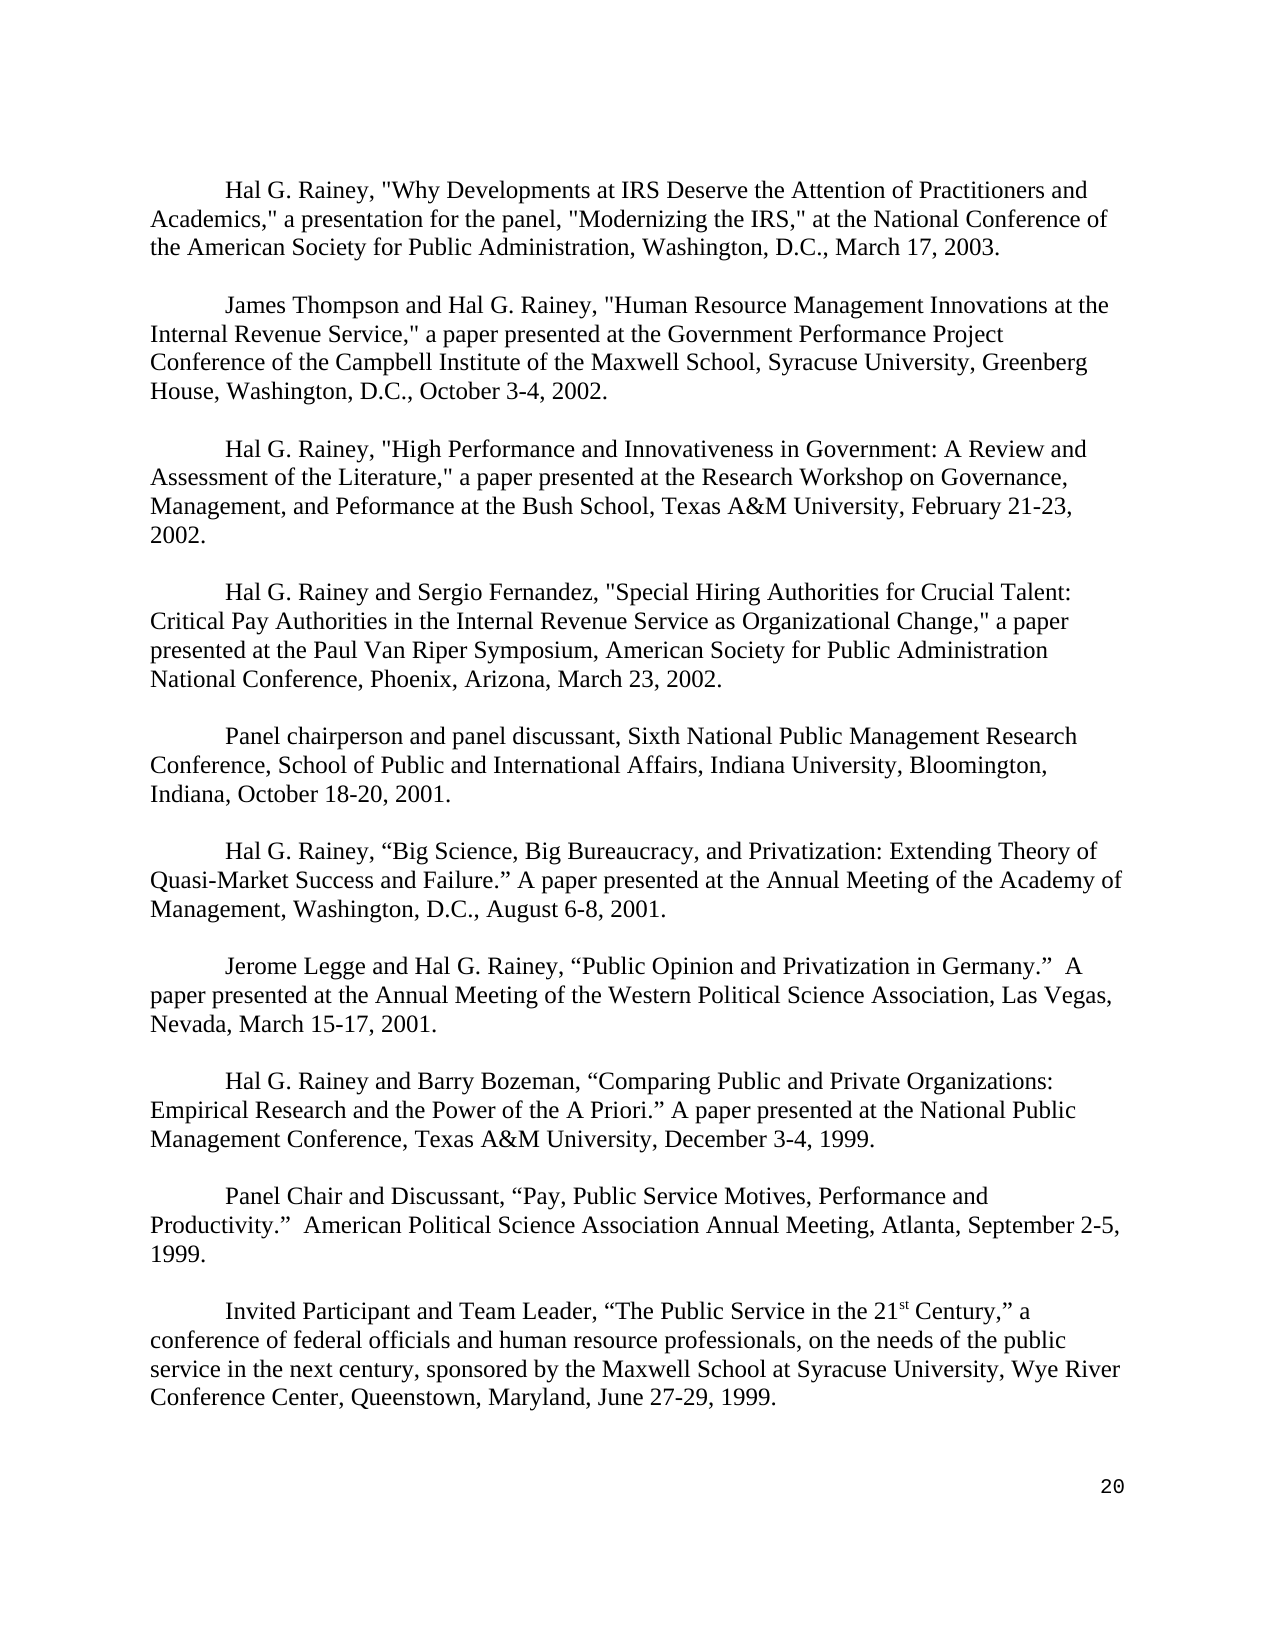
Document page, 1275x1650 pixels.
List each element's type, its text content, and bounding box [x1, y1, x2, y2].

text and Hal G. Rainey, "Human Resource Management Innovations at the Internal Revenue Service," a paper presented at the Government Performance Project Conference of the Campbell Institute of the Maxwell School, Syracuse University, Greenberg House, Washington, D.C., October 3-4, 2002. [150, 290, 1125, 405]
text Hal G. Rainey and Barry Bozeman, “Comparing Public and Private Organizations: Empirical Research and the Power of the A Priori.” A paper presented at the National Public Management Conference, , December 3-4, 1999. [150, 1066, 1125, 1152]
text Hal G. Rainey, “Big Science, Big Bureaucracy, and Privatization: Extending Theory of Quasi-Market Success and Failure.” A paper presented at the Annual Meeting of the of , , August 6-8, 2001. [150, 836, 1125, 922]
text Jerome Legge and Hal G. Rainey, “Public Opinion and Privatization in .” A paper presented at the Annual Meeting of the Western Political Science Association, , March 15-17, 2001. [150, 951, 1125, 1037]
text Hal G. Rainey and Sergio Fernandez, "Special Hiring Authorities for Crucial Talent: Critical Pay Authorities in the Internal Revenue Service as Organizational Change," a paper presented at the Paul Van Riper Symposium, American Society for Public Administration National Conference, Phoenix, Arizona, March 23, 2002. [150, 577, 1125, 692]
text Panel Chair and Discussant, “Pay, Public Service Motives, Performance and Productivity.” American Political Science Association Annual Meeting, , September 2-5, 1999. [150, 1181, 1125, 1267]
text Invited Participant and Team Leader, “The Public Service in the 21st Century,” a conference of federal officials and human resource professionals, on the needs of the public service in the next century, sponsored by the Maxwell School at Syracuse University, Wye River Conference Center, Queenstown, Maryland, June 27-29, 1999. [150, 1296, 1125, 1411]
text Hal G. Rainey, "Why Developments at IRS Deserve the Attention of Practitioners and Academics," a presentation for the panel, "Modernizing the IRS," at the National Conference of the American Society for Public Administration, Washington, D.C., March 17, 2003. [150, 175, 1125, 261]
text Panel chairperson and panel discussant, Sixth National Public Management Research Conference, of and International Affairs, , , October 18-20, 2001. [150, 721, 1125, 807]
text Hal G. Rainey, "High Performance and Innovativeness in Government: A Review and Assessment of the Literature," a paper presented at the Research Workshop on Governance, Management, and Peformance at the Bush School, , February 21-23, 2002. [150, 434, 1125, 549]
